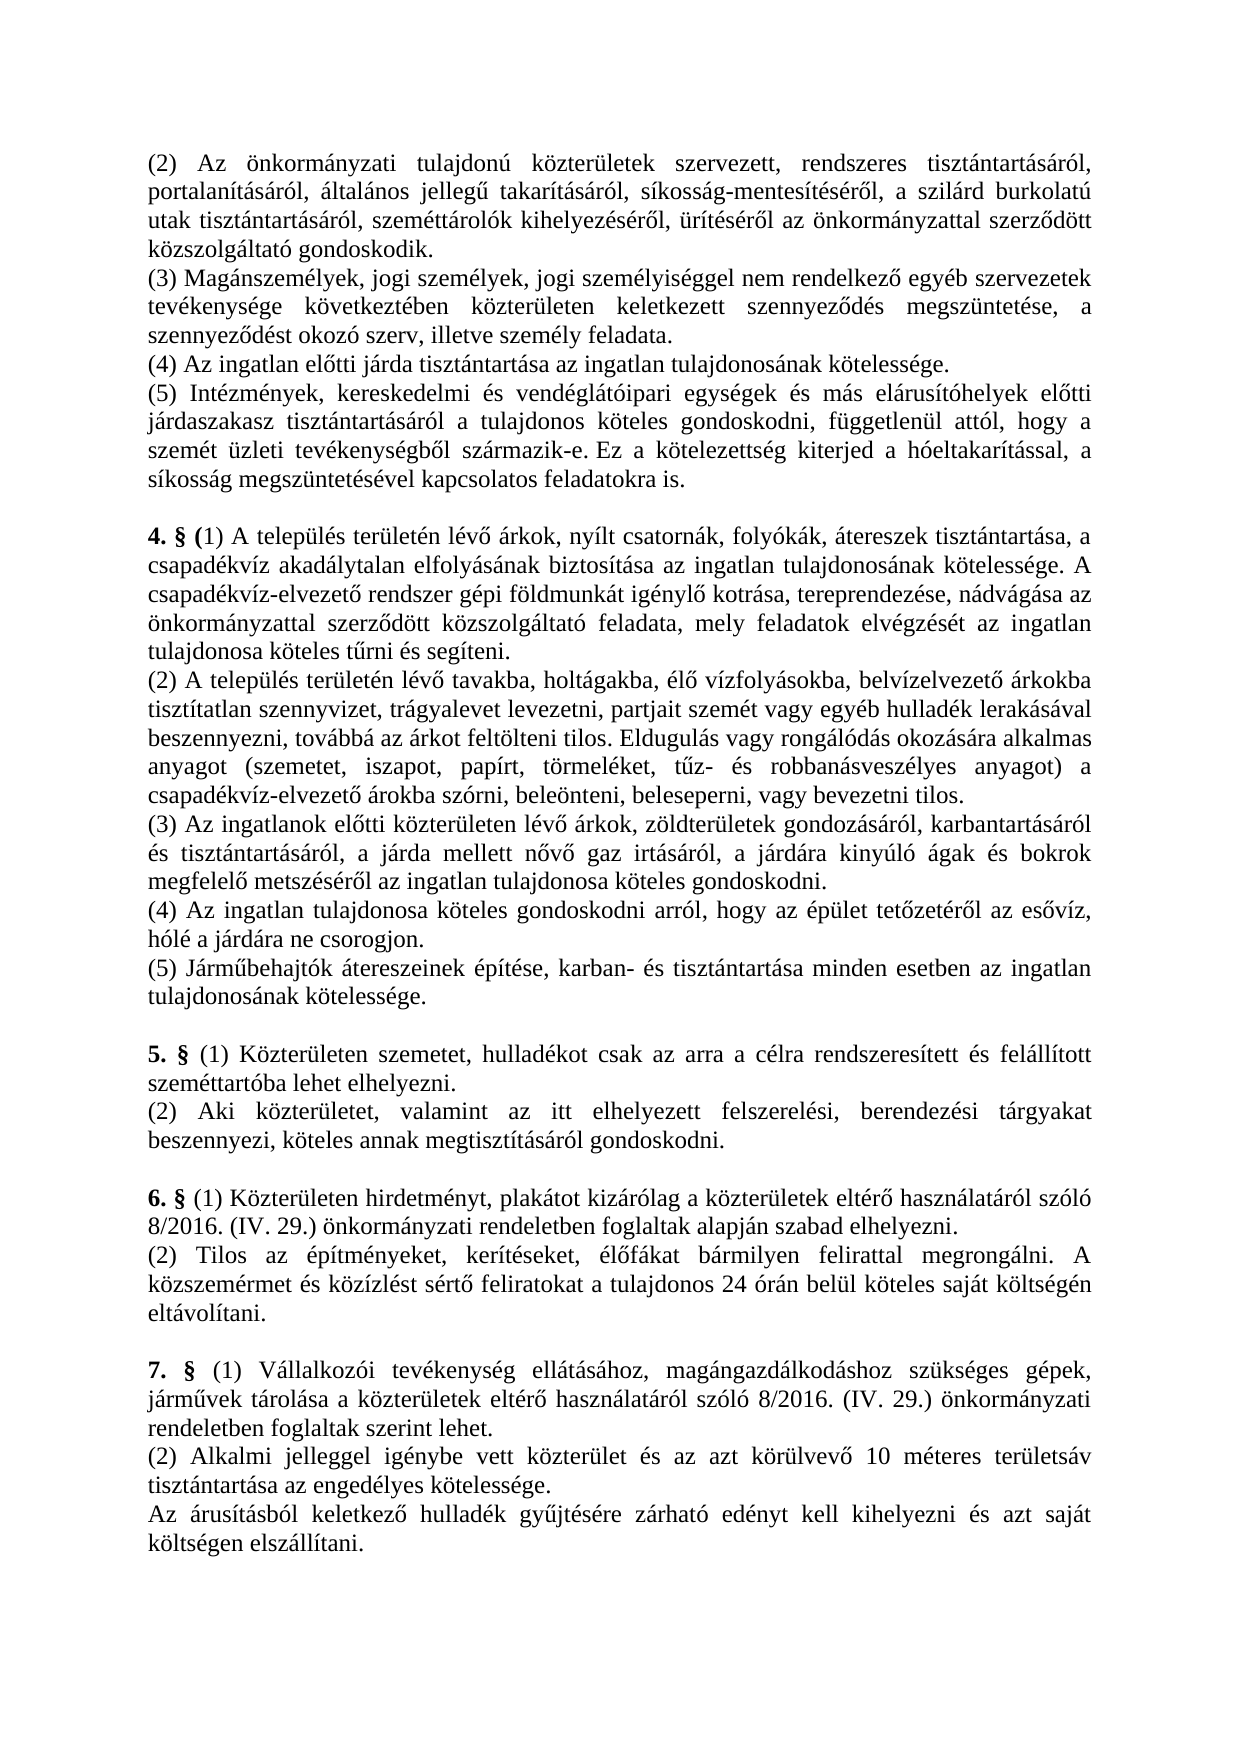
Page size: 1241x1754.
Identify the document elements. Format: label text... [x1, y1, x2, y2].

text (2) Tilos az építményeket, kerítéseket, élőfákat bármilyen felirattal megrongálni. A közszemérmet és közízlést sértő feliratokat a tulajdonos 24 órán belül köteles saját költségén eltávolítani. [148, 1240, 1092, 1326]
text (2) Aki közterületet, valamint az itt elhelyezett felszerelési, berendezési tárgyakat beszennyezi, köteles annak megtisztításáról gondoskodni. [148, 1096, 1092, 1154]
text 5. § (1) Közterületen szemetet, hulladékot csak az arra a célra rendszeresített és felállított szeméttartóba lehet elhelyezni. [148, 1039, 1092, 1096]
text (2) Az önkormányzati tulajdonú közterületek szervezett, rendszeres tisztántartásáról, portalanításáról, általános jellegű takarításáról, síkosság-mentesítéséről, a szilárd burkolatú utak tisztántartásáról, szeméttárolók kihelyezéséről, ürítéséről az önkormányzattal szerződött közszolgáltató gondoskodik. [148, 148, 1092, 263]
text 4. § (1) A település területén lévő árkok, nyílt csatornák, folyókák, átereszek tisztántartása, a csapadékvíz akadálytalan elfolyásának biztosítása az ingatlan tulajdonosának kötelessége. A csapadékvíz-elvezető rendszer gépi földmunkát igénylő kotrása, tereprendezése, nádvágása az önkormányzattal szerződött közszolgáltató feladata, mely feladatok elvégzését az ingatlan tulajdonosa köteles tűrni és segíteni. [148, 521, 1092, 665]
text (3) Magánszemélyek, jogi személyek, jogi személyiséggel nem rendelkező egyéb szervezetek tevékenysége következtében közterületen keletkezett szennyeződés megszüntetése, a szennyeződést okozó szerv, illetve személy feladata. [148, 263, 1092, 349]
text (5) Járműbehajtók átereszeinek építése, karban- és tisztántartása minden esetben az ingatlan tulajdonosának kötelessége. [148, 953, 1092, 1010]
text (4) Az ingatlan tulajdonosa köteles gondoskodni arról, hogy az épület tetőzetéről az esővíz, hólé a járdára ne csorogjon. [148, 895, 1092, 953]
text 7. § (1) Vállalkozói tevékenység ellátásához, magángazdálkodáshoz szükséges gépek, járművek tárolása a közterületek eltérő használatáról szóló 8/2016. (IV. 29.) önkormányzati rendeletben foglaltak szerint lehet. [148, 1355, 1092, 1441]
text 6. § (1) Közterületen hirdetményt, plakátot kizárólag a közterületek eltérő használatáról szóló 8/2016. (IV. 29.) önkormányzati rendeletben foglaltak alapján szabad elhelyezni. [148, 1183, 1092, 1240]
text (4) Az ingatlan előtti járda tisztántartása az ingatlan tulajdonosának kötelessége. [148, 349, 1092, 378]
text (2) A település területén lévő tavakba, holtágakba, élő vízfolyásokba, belvízelvezető árkokba tisztítatlan szennyvizet, trágyalevet levezetni, partjait szemét vagy egyéb hulladék lerakásával beszennyezni, továbbá az árkot feltölteni tilos. Eldugulás vagy rongálódás okozására alkalmas anyagot (szemetet, iszapot, papírt, törmeléket, tűz- és robbanásveszélyes anyagot) a csapadékvíz-elvezető árokba szórni, beleönteni, beleseperni, vagy bevezetni tilos. [148, 665, 1092, 809]
text (3) Az ingatlanok előtti közterületen lévő árkok, zöldterületek gondozásáról, karbantartásáról és tisztántartásáról, a járda mellett nővő gaz irtásáról, a járdára kinyúló ágak és bokrok megfelelő metszéséről az ingatlan tulajdonosa köteles gondoskodni. [148, 809, 1092, 895]
text (5) Intézmények, kereskedelmi és vendéglátóipari egységek és más elárusítóhelyek előtti járdaszakasz tisztántartásáról a tulajdonos köteles gondoskodni, függetlenül attól, hogy a szemét üzleti tevékenységből származik-e. Ez a kötelezettség kiterjed a hóeltakarítással, a síkosság megszüntetésével kapcsolatos feladatokra is. [148, 378, 1092, 493]
text Az árusításból keletkező hulladék gyűjtésére zárható edényt kell kihelyezni és azt saját költségen elszállítani. [148, 1499, 1092, 1556]
text (2) Alkalmi jelleggel igénybe vett közterület és az azt körülvevő 10 méteres területsáv tisztántartása az engedélyes kötelessége. [148, 1441, 1092, 1499]
